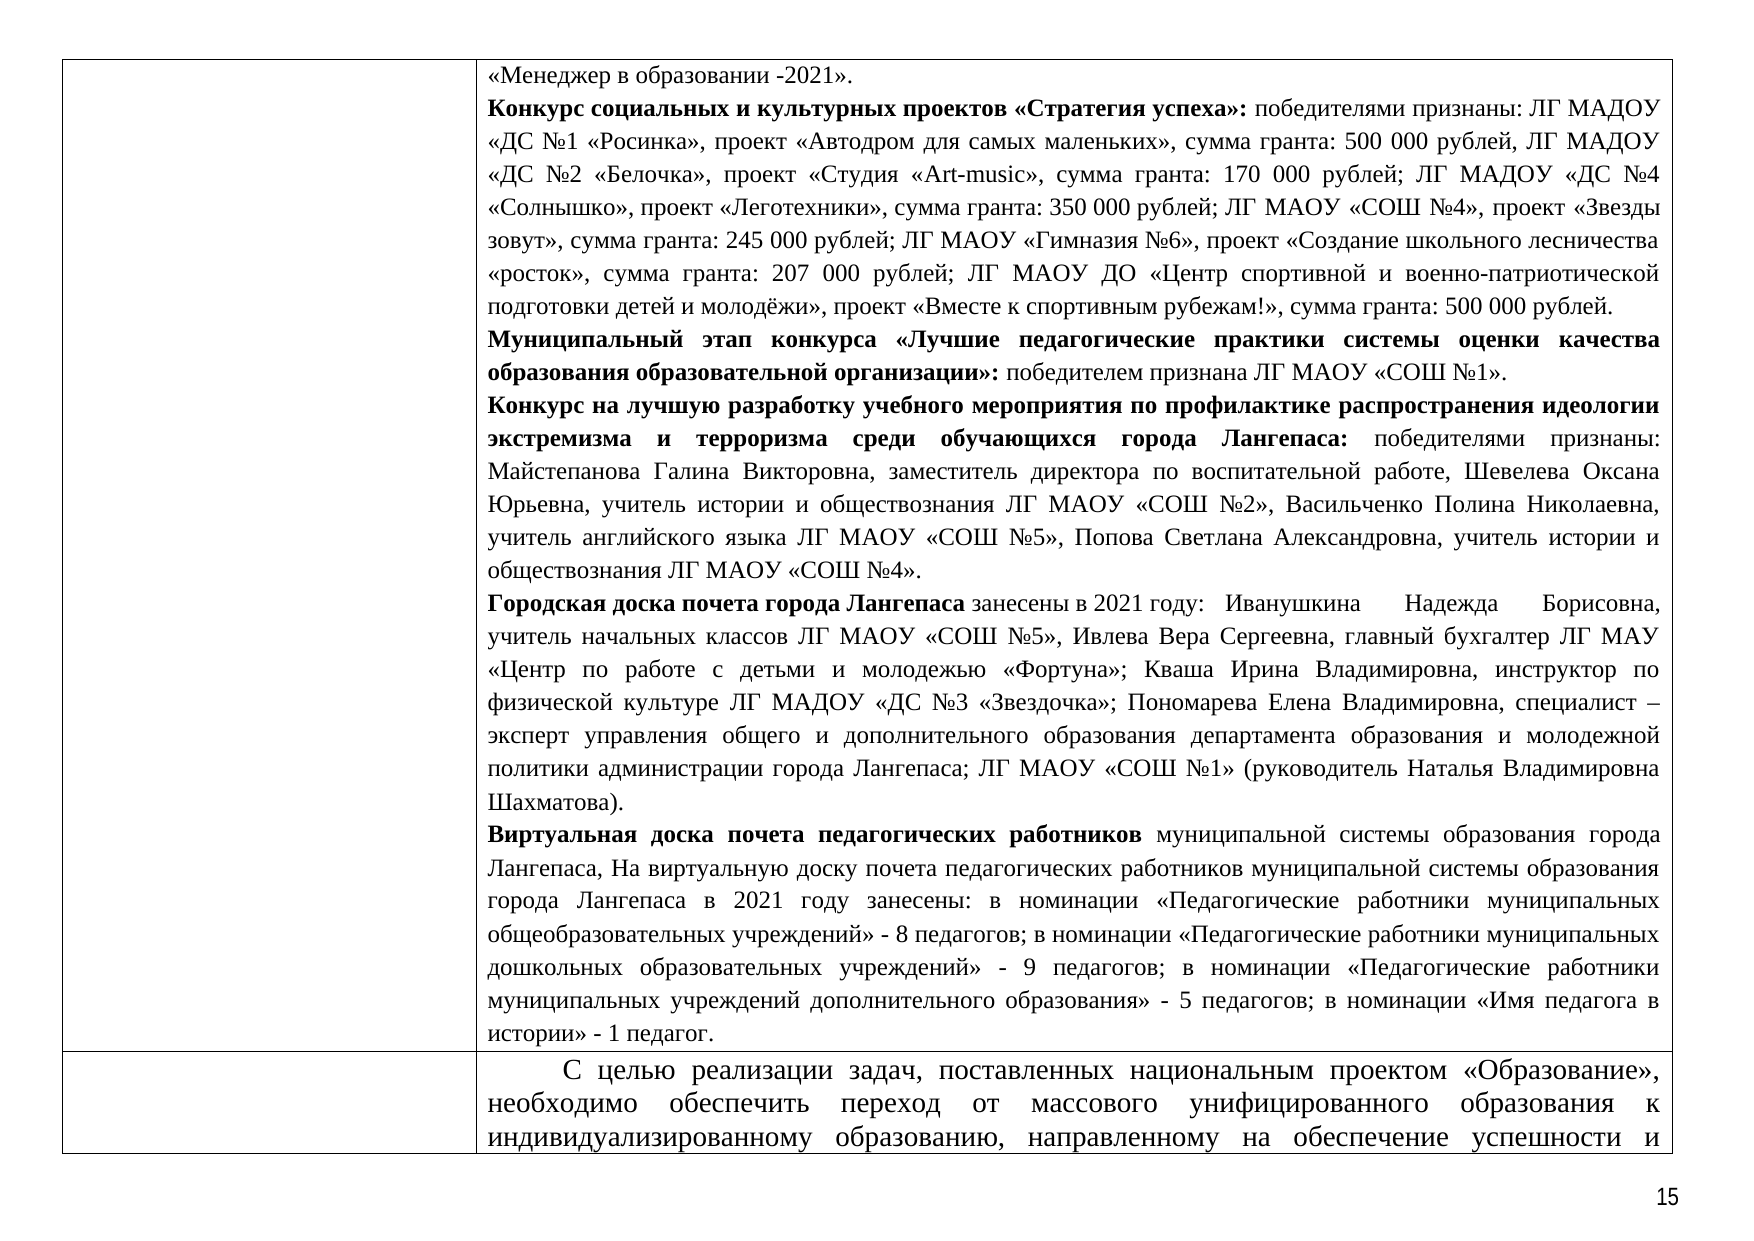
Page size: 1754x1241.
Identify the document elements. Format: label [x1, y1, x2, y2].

table_cell [63, 1052, 476, 1152]
table_cell [477, 60, 1672, 1051]
table_cell [63, 60, 476, 1051]
table_cell [477, 1052, 1672, 1152]
